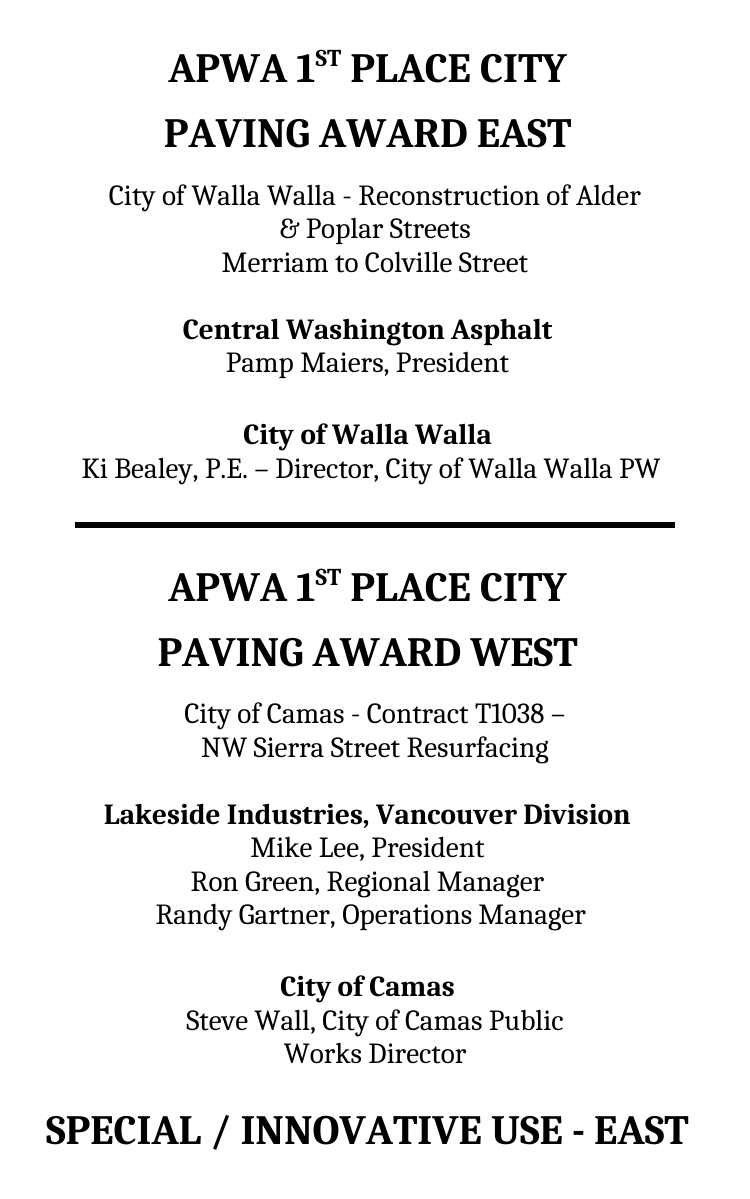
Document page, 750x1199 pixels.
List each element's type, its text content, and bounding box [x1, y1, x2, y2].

text NW Sierra Street Resurfacing [0, 731, 750, 764]
text Lakeside Industries, Vancouver Division [0, 798, 735, 831]
text APWA 1ST PLACE CITY [0, 45, 735, 93]
text Mike Lee, President [0, 831, 735, 865]
text PAVING AWARD WEST [0, 629, 735, 677]
text Central Washington Asphalt [0, 313, 735, 346]
text Pamp Maiers, President [0, 346, 735, 380]
text City of Camas [0, 970, 750, 1004]
text & Poplar Streets [0, 212, 750, 246]
text City of Camas - Contract T1038 – [0, 697, 750, 731]
text Ron Green, Regional Manager [0, 865, 735, 898]
text City of Walla Walla - Reconstruction of Alder [0, 179, 750, 212]
text SPECIAL / INNOVATIVE USE - EAST [0, 1107, 735, 1154]
text City of Walla Walla [0, 418, 750, 452]
text Merriam to Colville Street [0, 246, 750, 279]
text PAVING AWARD EAST [0, 110, 735, 158]
text APWA 1ST PLACE CITY [0, 563, 735, 611]
text Randy Gartner, Operations Manager [0, 898, 735, 932]
text Ki Bealey, P.E. – Director, City of Walla Walla PW [75, 452, 690, 485]
text Steve Wall, City of Camas Public Works Director [150, 1004, 600, 1071]
